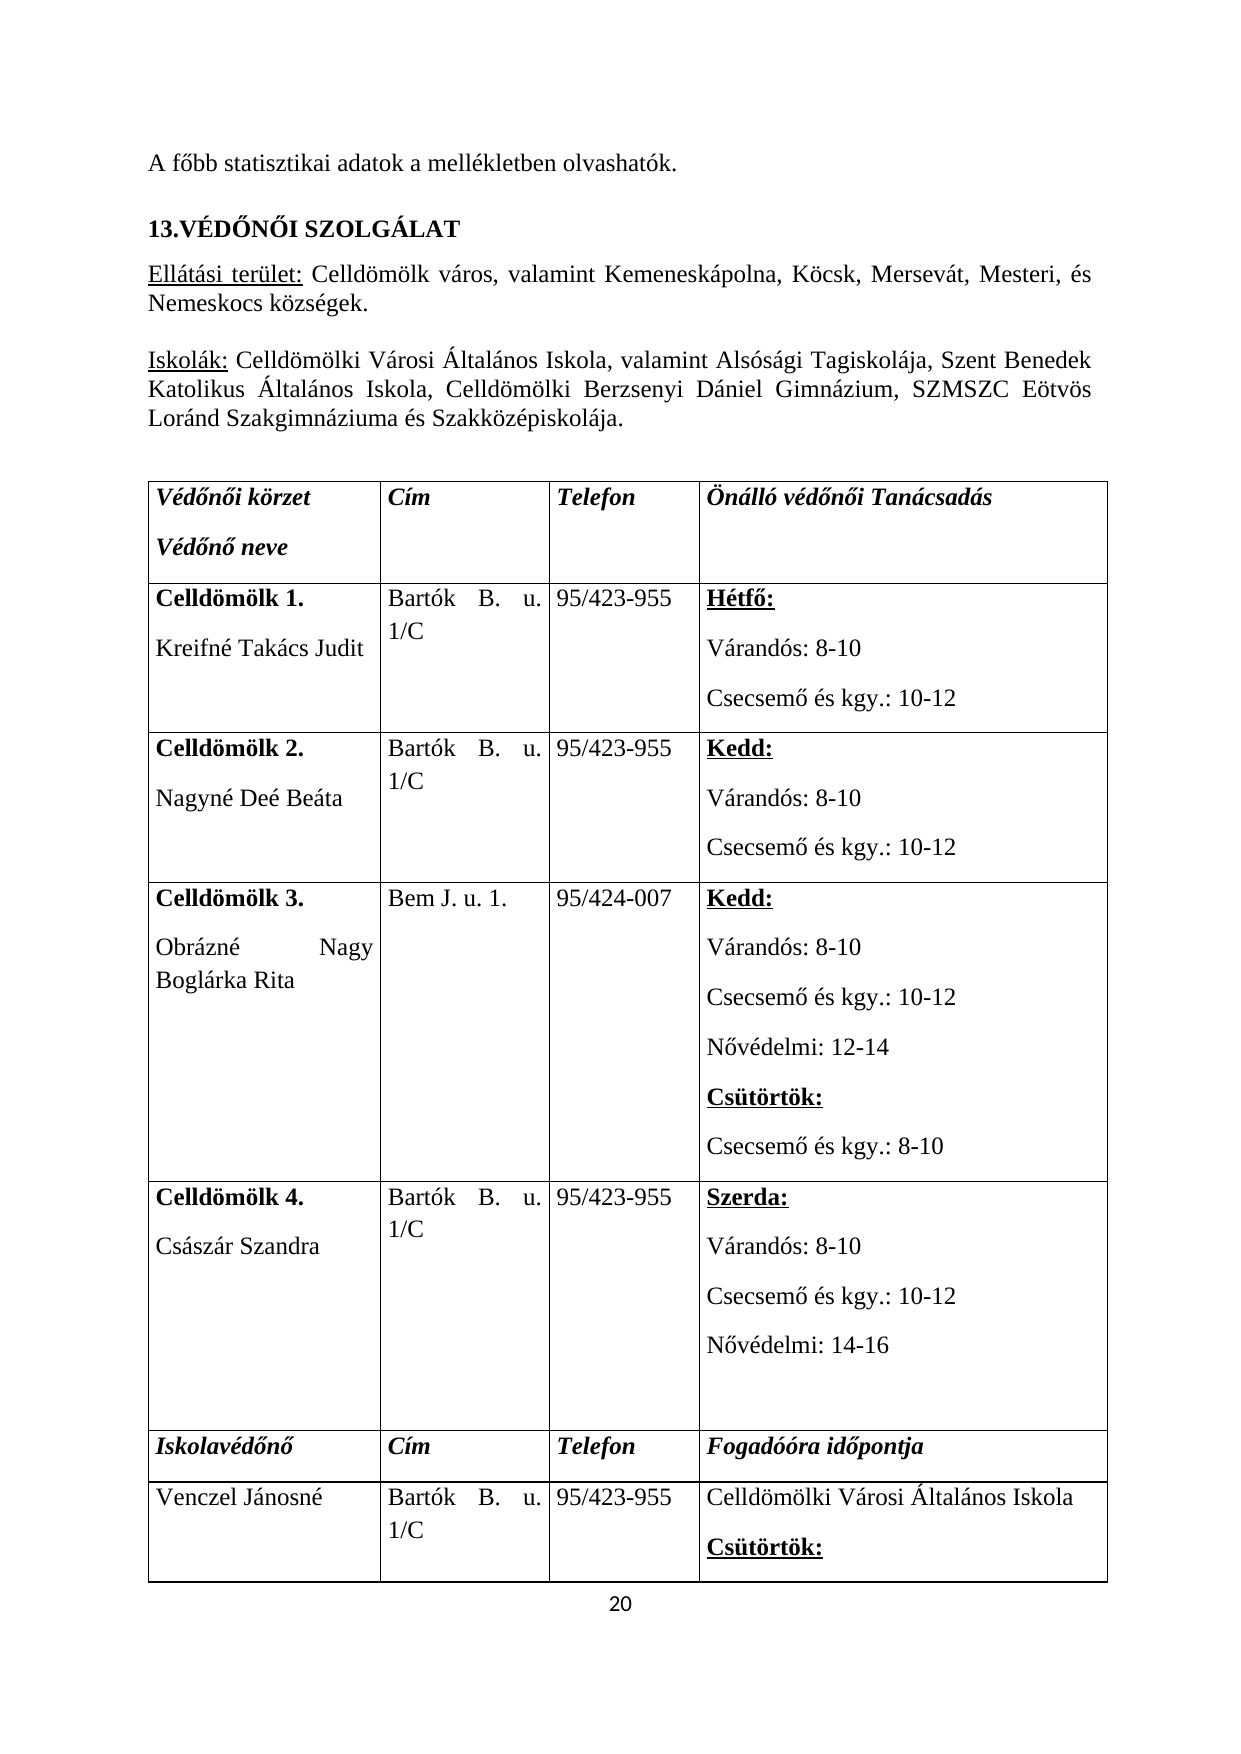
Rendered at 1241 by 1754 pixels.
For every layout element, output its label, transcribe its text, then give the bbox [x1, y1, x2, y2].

table_cell Iskolavédőnő [149, 1431, 380, 1481]
table_cell Celldömölk 3. Obrázné Nagy Boglárka Rita [149, 883, 380, 1181]
table_cell 95/423-955 [550, 1483, 699, 1581]
table_cell Celldömölk 4. Császár Szandra [149, 1182, 380, 1430]
table_cell Venczel Jánosné [149, 1483, 380, 1581]
table_header Cím [381, 482, 549, 582]
table_cell Kedd: Várandós: 8-10 Csecsemő és kgy.: 10-12 [700, 733, 1107, 882]
table_header Védőnői körzet Védőnő neve [149, 482, 380, 582]
text A főbb statisztikai adatok a mellékletben olvashatók. [148, 148, 1093, 176]
table_cell Szerda: Várandós: 8-10 Csecsemő és kgy.: 10-12 Nővédelmi: 14-16 [700, 1182, 1107, 1430]
table_cell Bartók B. u. 1/C [381, 733, 549, 882]
table_cell Bartók B. u. 1/C [381, 1182, 549, 1430]
table_cell Bartók B. u. 1/C [381, 1483, 549, 1581]
table_header Telefon [550, 482, 699, 582]
table_cell 95/423-955 [550, 584, 699, 732]
table_cell 95/423-955 [550, 1182, 699, 1430]
table_cell Telefon [550, 1431, 699, 1481]
table_cell Bem J. u. 1. [381, 883, 549, 1181]
table_cell Hétfő: Várandós: 8-10 Csecsemő és kgy.: 10-12 [700, 584, 1107, 732]
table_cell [700, 1483, 1107, 1581]
text Iskolák: Celldömölki Városi Általános Iskola, valamint Alsósági Tagiskolája, Szent Benedek Katolikus Általános Iskola, Celldömölki Berzsenyi Dániel Gimnázium, SZMSZC Eötvös Loránd Szakgimnáziuma és Szakközépiskolája. [148, 345, 1093, 432]
table_cell 95/424-007 [550, 883, 699, 1181]
table_cell Celldömölk 1. Kreifné Takács Judit [149, 584, 380, 732]
table_cell Fogadóóra időpontja [700, 1431, 1107, 1481]
text Ellátási terület: Celldömölk város, valamint Kemeneskápolna, Köcsk, Mersevát, Mesteri, és Nemeskocs községek. [148, 259, 1093, 317]
table_cell Cím [381, 1431, 549, 1481]
table_cell Bartók B. u. 1/C [381, 584, 549, 732]
table_cell Kedd: Várandós: 8-10 Csecsemő és kgy.: 10-12 Nővédelmi: 12-14 Csütörtök: Csecsemő és kgy.: 8-10 [700, 883, 1107, 1181]
table_header Önálló védőnői Tanácsadás [700, 482, 1107, 582]
list 13.VÉDŐNŐI SZOLGÁLAT [148, 214, 1093, 242]
table_cell Celldömölk 2. Nagyné Deé Beáta [149, 733, 380, 882]
table_cell 95/423-955 [550, 733, 699, 882]
